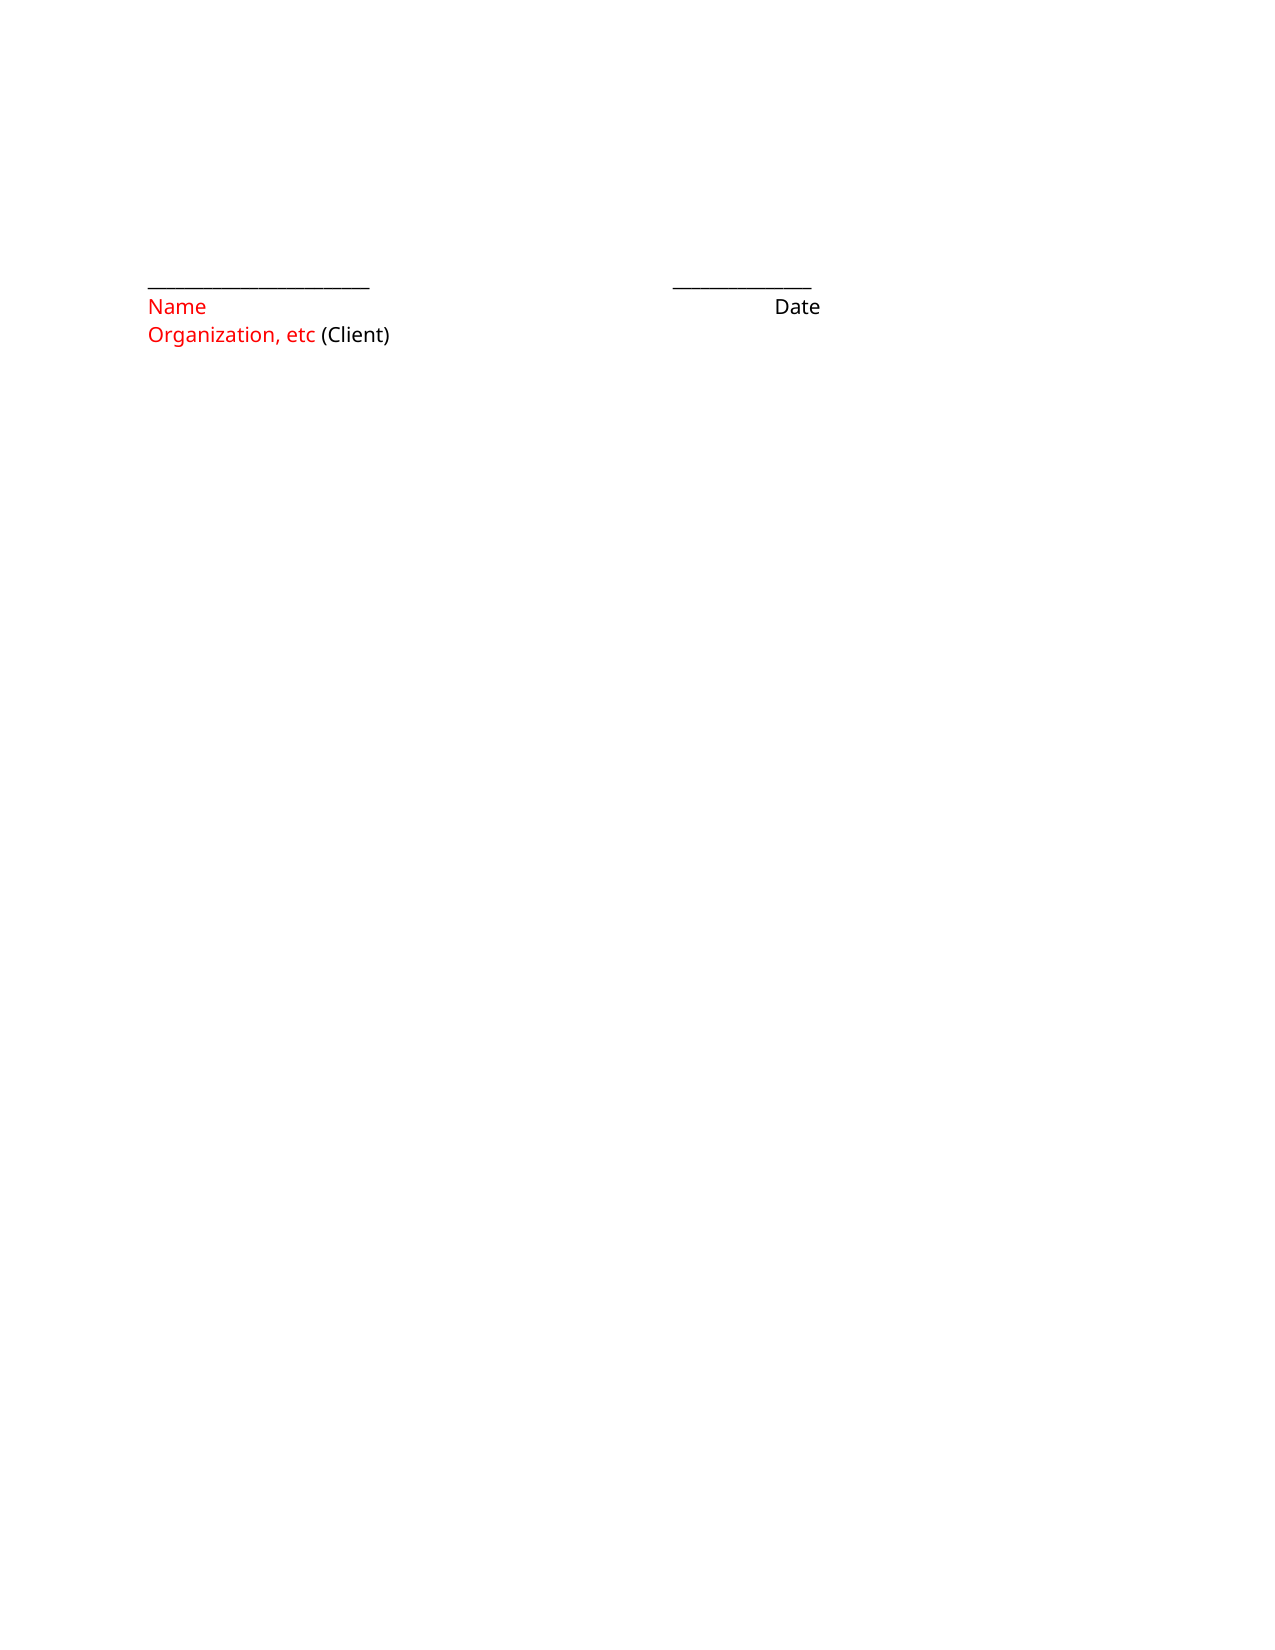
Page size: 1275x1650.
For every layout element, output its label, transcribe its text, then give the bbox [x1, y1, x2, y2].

text Organization, etc (Client) [148, 321, 1127, 349]
text Name Date [148, 292, 1127, 321]
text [148, 264, 1127, 292]
